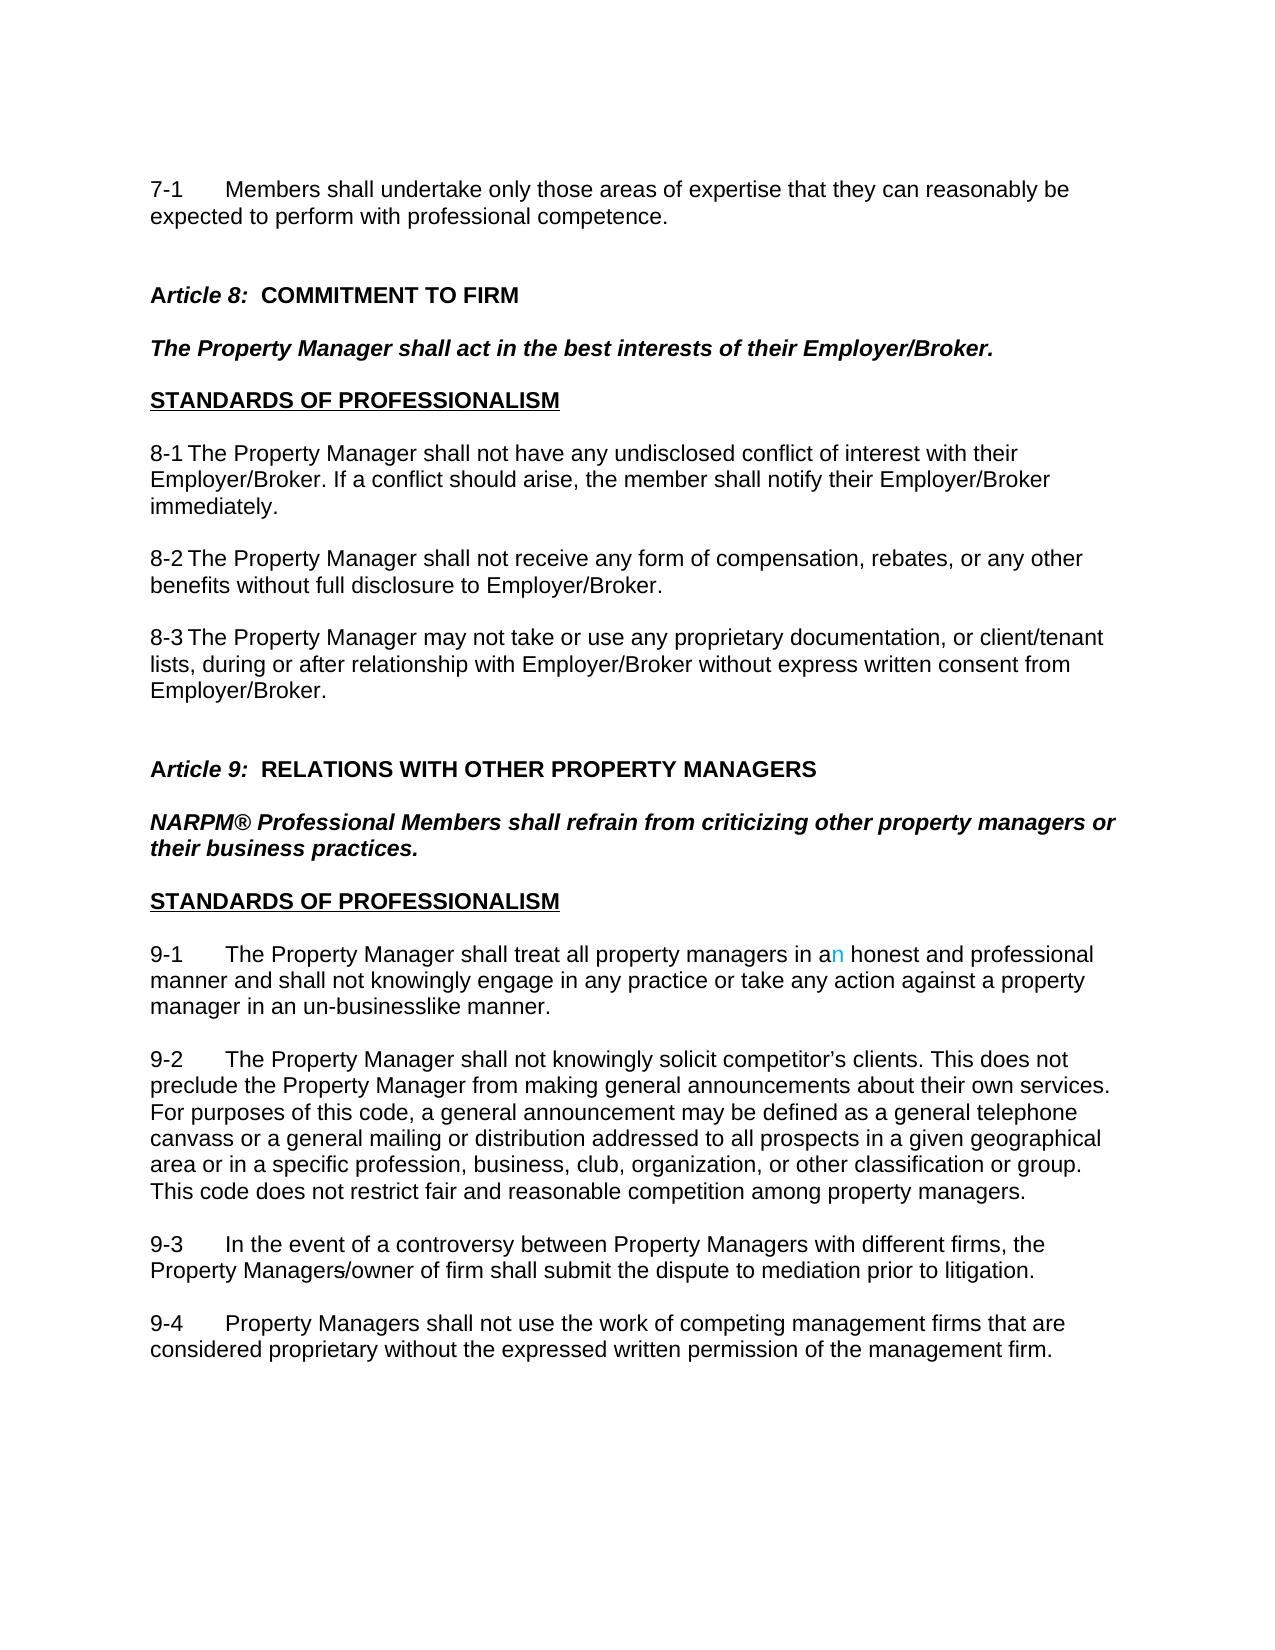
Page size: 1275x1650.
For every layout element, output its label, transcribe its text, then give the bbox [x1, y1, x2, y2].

text The Property Manager shall act in the best interests of their Employer/Broker. [150, 334, 1125, 361]
text STANDARDS OF PROFESSIONALISM [150, 387, 1125, 413]
text Article 9: RELATIONS WITH OTHER PROPERTY MANAGERS [150, 756, 1125, 782]
text 9-1 The Property Manager shall treat all property managers in an honest and professional manner and shall not knowingly engage in any practice or take any action against a property manager in an un-businesslike manner. [150, 941, 1125, 1020]
text 9-4 Property Managers shall not use the work of competing management firms that are considered proprietary without the expressed written permission of the management firm. [150, 1309, 1125, 1362]
list The Property Manager shall not receive any form of compensation, rebates, or any other benefits without full disclosure to Employer/Broker. [150, 545, 1125, 598]
list The Property Manager shall not have any undisclosed conflict of interest with their Employer/Broker. If a conflict should arise, the member shall notify their Employer/Broker immediately. [150, 440, 1125, 519]
text STANDARDS OF PROFESSIONALISM [150, 888, 1125, 914]
text NARPM® Professional Members shall refrain from criticizing other property managers or their business practices. [150, 809, 1125, 862]
text Article 8: COMMITMENT TO FIRM [150, 282, 1125, 308]
list The Property Manager may not take or use any proprietary documentation, or client/tenant lists, during or after relationship with Employer/Broker without express written consent from Employer/Broker. [150, 624, 1125, 703]
text 9-3 In the event of a controversy between Property Managers with different firms, the Property Managers/owner of firm shall submit the dispute to mediation prior to litigation. [150, 1231, 1125, 1283]
text 7-1 Members shall undertake only those areas of expertise that they can reasonably be expected to perform with professional competence. [150, 176, 1125, 229]
text 9-2 The Property Manager shall not knowingly solicit competitor’s clients. This does not preclude the Property Manager from making general announcements about their own services. For purposes of this code, a general announcement may be defined as a general telephone canvass or a general mailing or distribution addressed to all prospects in a given geographical area or in a specific profession, business, club, organization, or other classification or group. This code does not restrict fair and reasonable competition among property managers. [150, 1046, 1125, 1204]
